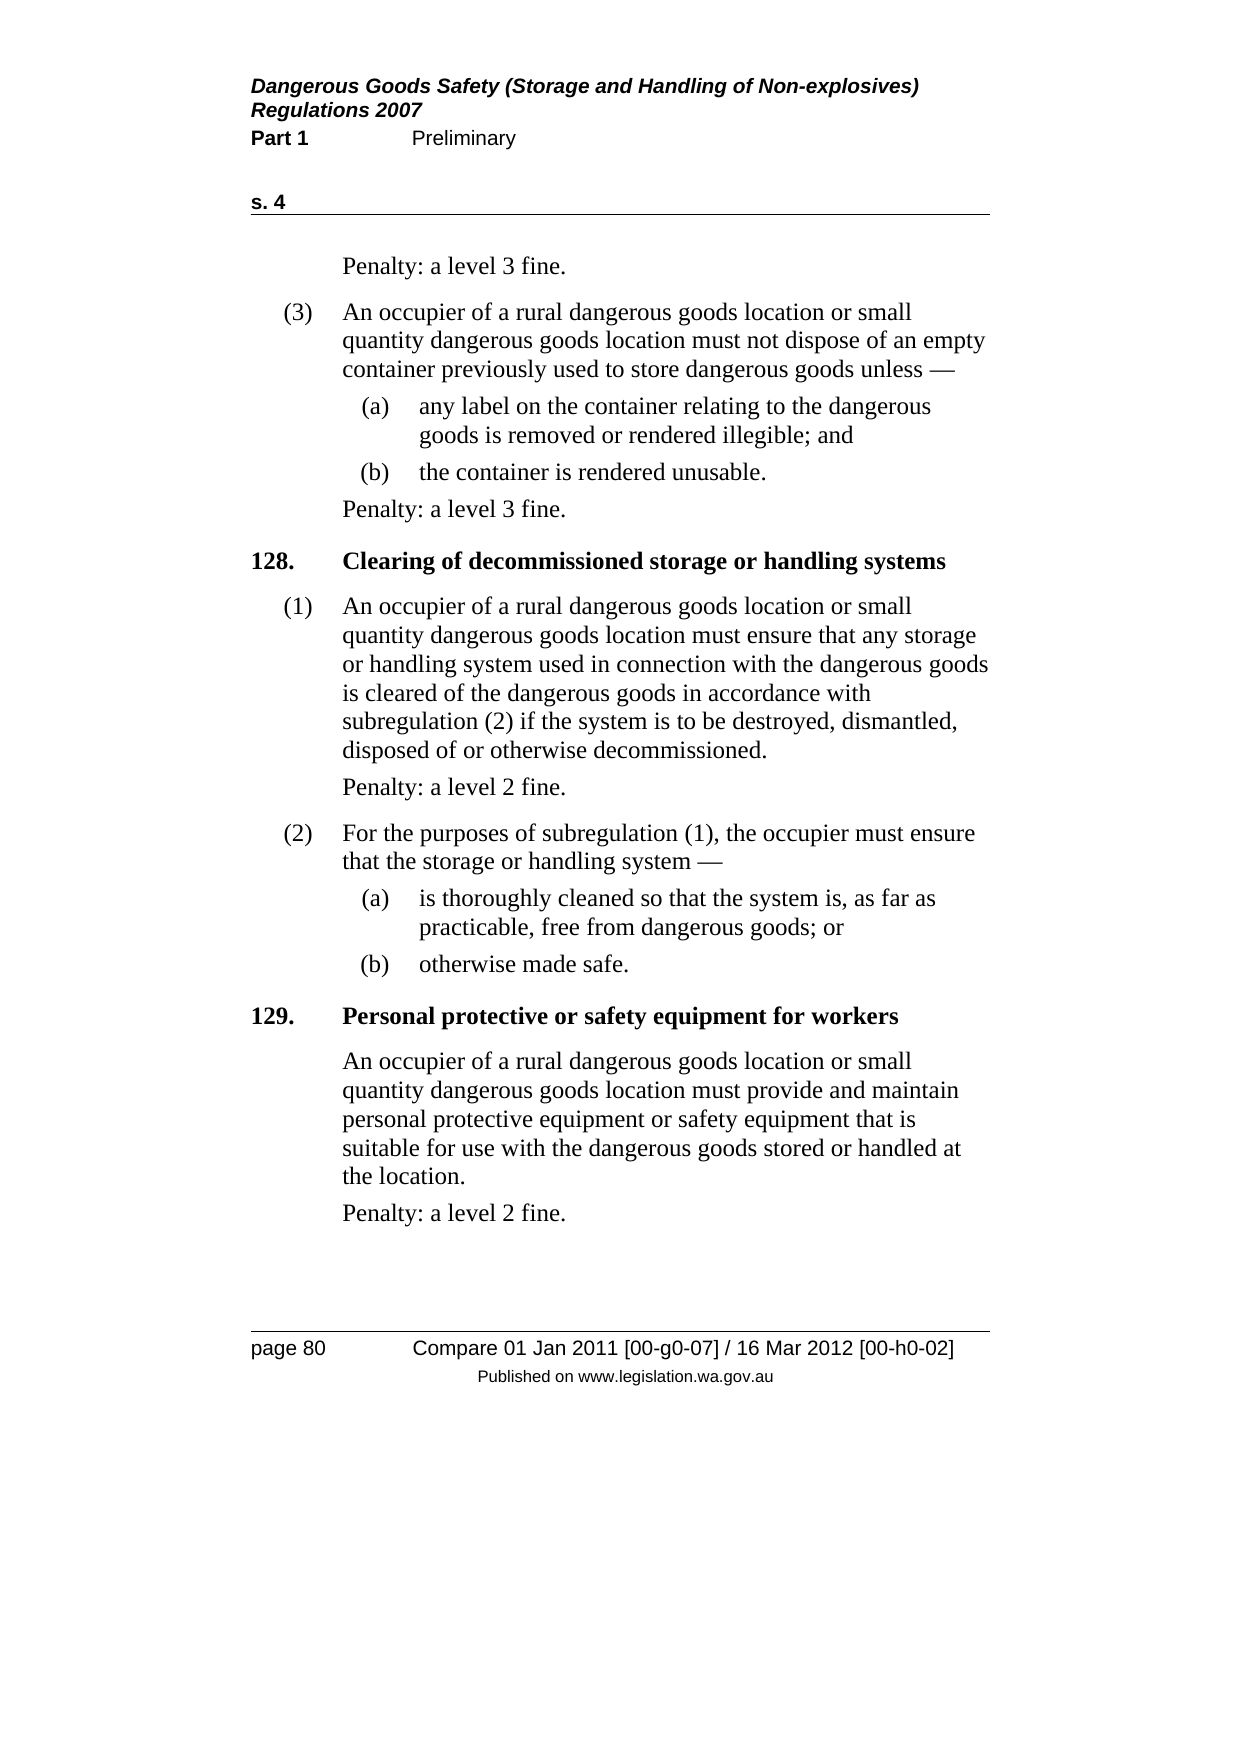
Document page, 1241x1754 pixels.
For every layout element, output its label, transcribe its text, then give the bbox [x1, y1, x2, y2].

subtitle 128. Clearing of decommissioned storage or handling systems [251, 546, 990, 575]
subtitle 129. Personal protective or safety equipment for workers [251, 1001, 990, 1030]
text (1) An occupier of a rural dangerous goods location or small quantity dangerous goods location must ensure that any storage or handling system used in connection with the dangerous goods is cleared of the dangerous goods in accordance with subregulation (2) if the system is to be destroyed, dismantled, disposed of or otherwise decommissioned. [251, 591, 990, 764]
text (2) For the purposes of subregulation (1), the occupier must ensure that the storage or handling system — [251, 818, 990, 875]
text Penalty: a level 2 fine. [251, 772, 990, 801]
text (3) An occupier of a rural dangerous goods location or small quantity dangerous goods location must not dispose of an empty container previously used to store dangerous goods unless — [251, 297, 990, 383]
text (a) any label on the container relating to the dangerous goods is removed or rendered illegible; and [251, 391, 990, 449]
text Penalty: a level 3 fine. [251, 251, 990, 280]
text (a) is thoroughly cleaned so that the system is, as far as practicable, free from dangerous goods; or [251, 883, 990, 941]
text (b) otherwise made safe. [251, 949, 990, 978]
text (b) the container is rendered unusable. [251, 457, 990, 486]
text Penalty: a level 2 fine. [251, 1198, 990, 1227]
text Penalty: a level 3 fine. [251, 494, 990, 523]
text An occupier of a rural dangerous goods location or small quantity dangerous goods location must provide and maintain personal protective equipment or safety equipment that is suitable for use with the dangerous goods stored or handled at the location. [251, 1046, 990, 1190]
